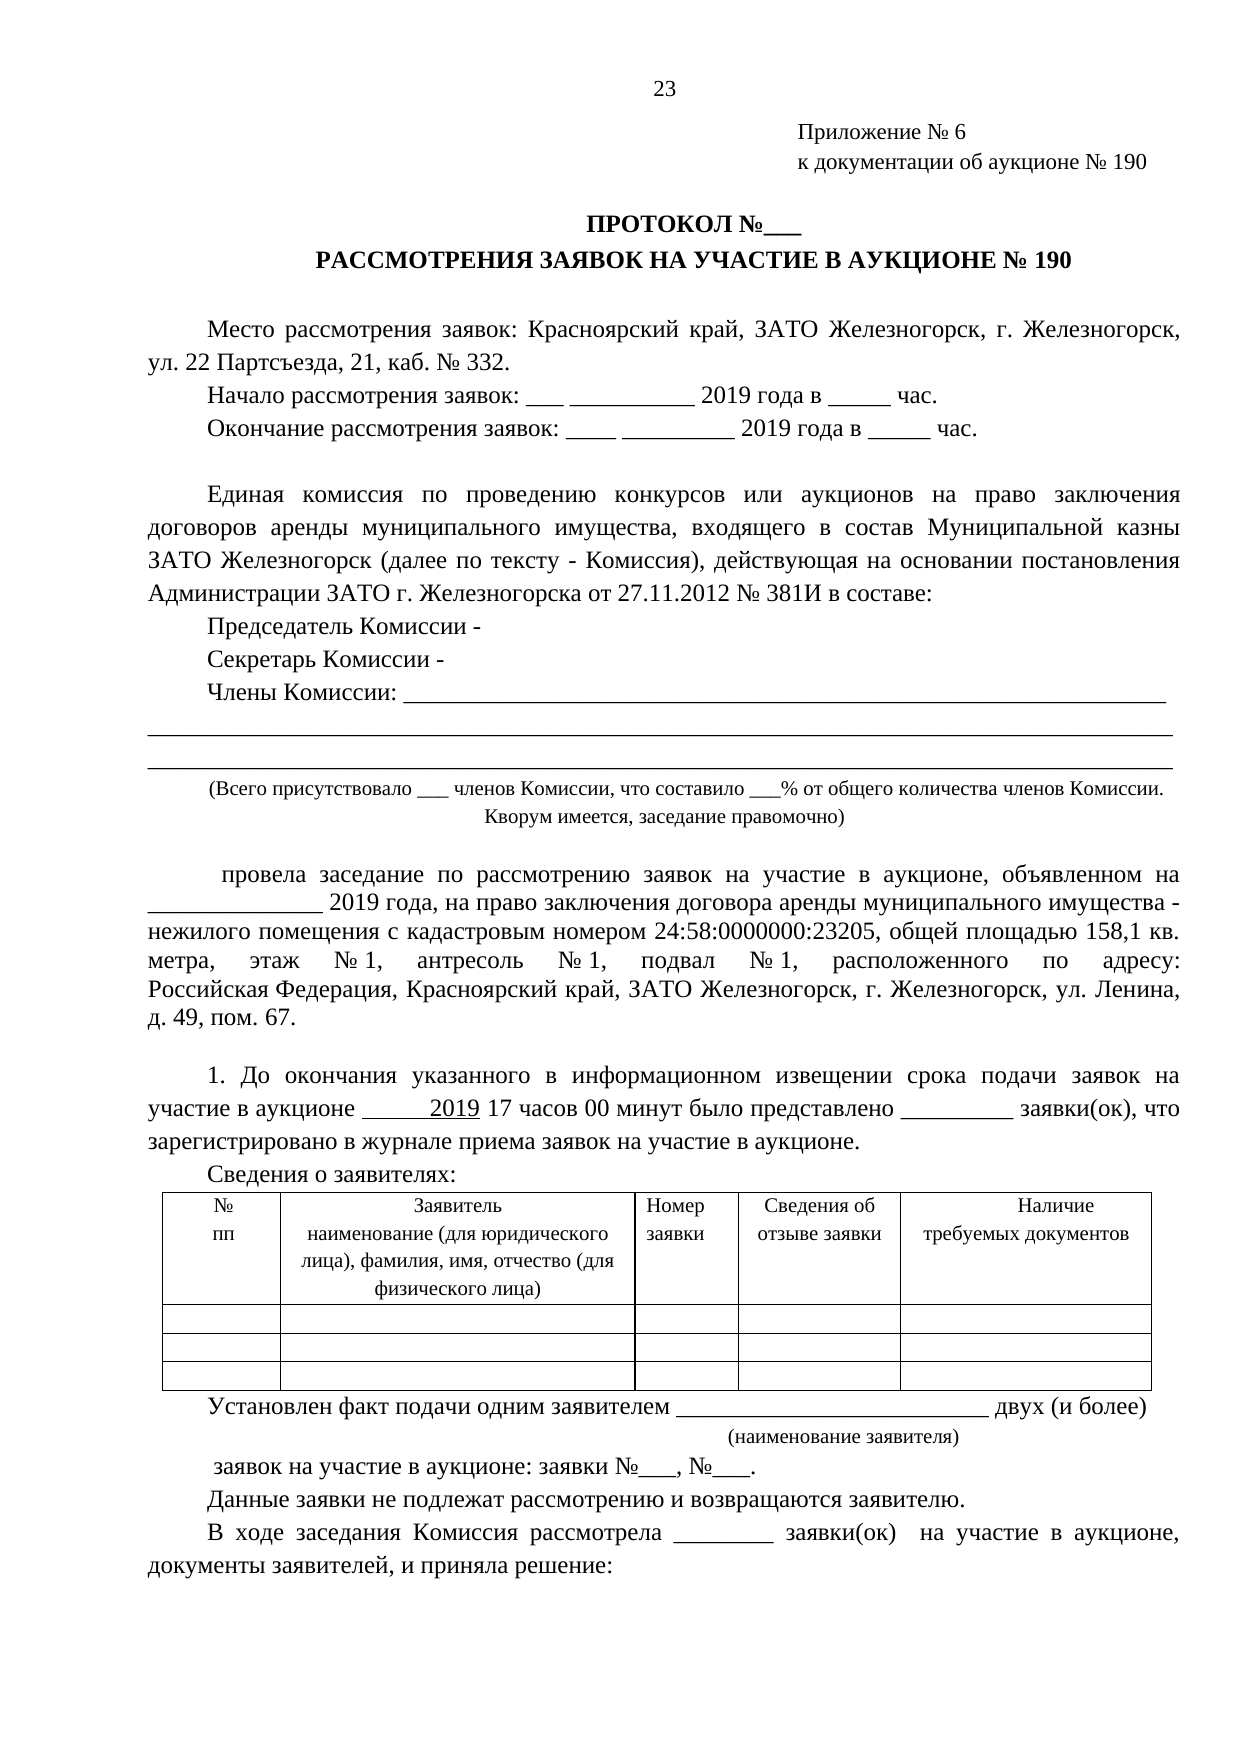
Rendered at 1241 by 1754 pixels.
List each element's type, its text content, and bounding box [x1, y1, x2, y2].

text РАССМОТРЕНИЯ ЗАЯВОК НА УЧАСТИЕ В АУКЦИОНЕ № 190 [148, 245, 1181, 273]
text Данные заявки не подлежат рассмотрению и возвращаются заявителю. [148, 1484, 1181, 1513]
text Единая комиссия по проведению конкурсов или аукционов на право заключения договоров аренды муниципального имущества, входящего в состав Муниципальной казны ЗАТО Железногорск (далее по тексту - Комиссия), действующая на основании постановления Администрации ЗАТО г. Железногорска от 27.11.2012 № 381И в составе: [148, 479, 1181, 607]
table_cell [901, 1334, 1151, 1361]
text Окончание рассмотрения заявок: ____ _________ 2019 года в _____ час. [148, 413, 1181, 441]
text (Всего присутствовало ___ членов Комиссии, что составило ___% от общего количества членов Комиссии. Кворум имеется, заседание правомочно) [148, 776, 1181, 828]
text __________________________________________________________________________________ [148, 710, 1181, 739]
text Начало рассмотрения заявок: ___ __________ 2019 года в _____ час. [148, 380, 1181, 408]
table_cell [636, 1362, 738, 1390]
text (наименование заявителя) [148, 1424, 1181, 1448]
table_cell [281, 1362, 634, 1390]
table_cell [163, 1334, 280, 1361]
text В ходе заседания Комиссия рассмотрела ________ заявки(ок) на участие в аукционе, документы заявителей, и приняла решение: [148, 1517, 1181, 1579]
table_cell [901, 1362, 1151, 1390]
text 1. До окончания указанного в информационном извещении срока подачи заявок на участие в аукционе 2019 17 часов 00 минут было представлено _________ заявки(ок), что зарегистрировано в журнале приема заявок на участие в аукционе. [148, 1060, 1181, 1155]
table_cell [281, 1334, 634, 1361]
table_header Сведения об отзыве заявки [739, 1193, 900, 1304]
text заявок на участие в аукционе: заявки №___, №___. [148, 1451, 1181, 1480]
text Место рассмотрения заявок: Красноярский край, ЗАТО Железногорск, г. Железногорск, ул. 22 Партсъезда, 21, каб. № 332. [148, 314, 1181, 375]
text Сведения о заявителях: [148, 1159, 1181, 1188]
table_header Наличие требуемых документов [901, 1193, 1151, 1304]
text Приложение № 6 [797, 118, 1181, 144]
table_cell [901, 1305, 1151, 1332]
table_cell [163, 1305, 280, 1332]
text ПРОТОКОЛ №___ [148, 209, 1181, 237]
text Председатель Комиссии - [148, 611, 1181, 639]
table_cell [636, 1334, 738, 1361]
table_cell [739, 1334, 900, 1361]
table_header Номер заявки [636, 1193, 738, 1304]
text Секретарь Комиссии - [148, 644, 1181, 673]
table_cell [281, 1305, 634, 1332]
table_cell [636, 1305, 738, 1332]
text провела заседание по рассмотрению заявок на участие в аукционе, объявленном на ______________ 2019 года, на право заключения договора аренды муниципального имущества - нежилого помещения с кадастровым номером 24:58:0000000:23205, общей площадью 158,1 кв. метра, этаж № 1, антресоль № 1, подвал № 1, расположенного по адресу: Российская Федерация, Красноярский край, ЗАТО Железногорск, г. Железногорск, ул. Ленина, д. 49, пом. 67. [148, 859, 1181, 1031]
text Члены Комиссии: _____________________________________________________________ [148, 677, 1181, 706]
table_header № пп [163, 1193, 280, 1304]
table_cell [163, 1362, 280, 1390]
text Установлен факт подачи одним заявителем _________________________ двух (и более) [148, 1391, 1181, 1419]
text к документации об аукционе № 190 [797, 148, 1181, 175]
text __________________________________________________________________________________ [148, 743, 1181, 772]
table_cell [739, 1305, 900, 1332]
table_cell [739, 1362, 900, 1390]
table_header Заявитель наименование (для юридического лица), фамилия, имя, отчество (для физического лица) [281, 1193, 634, 1304]
